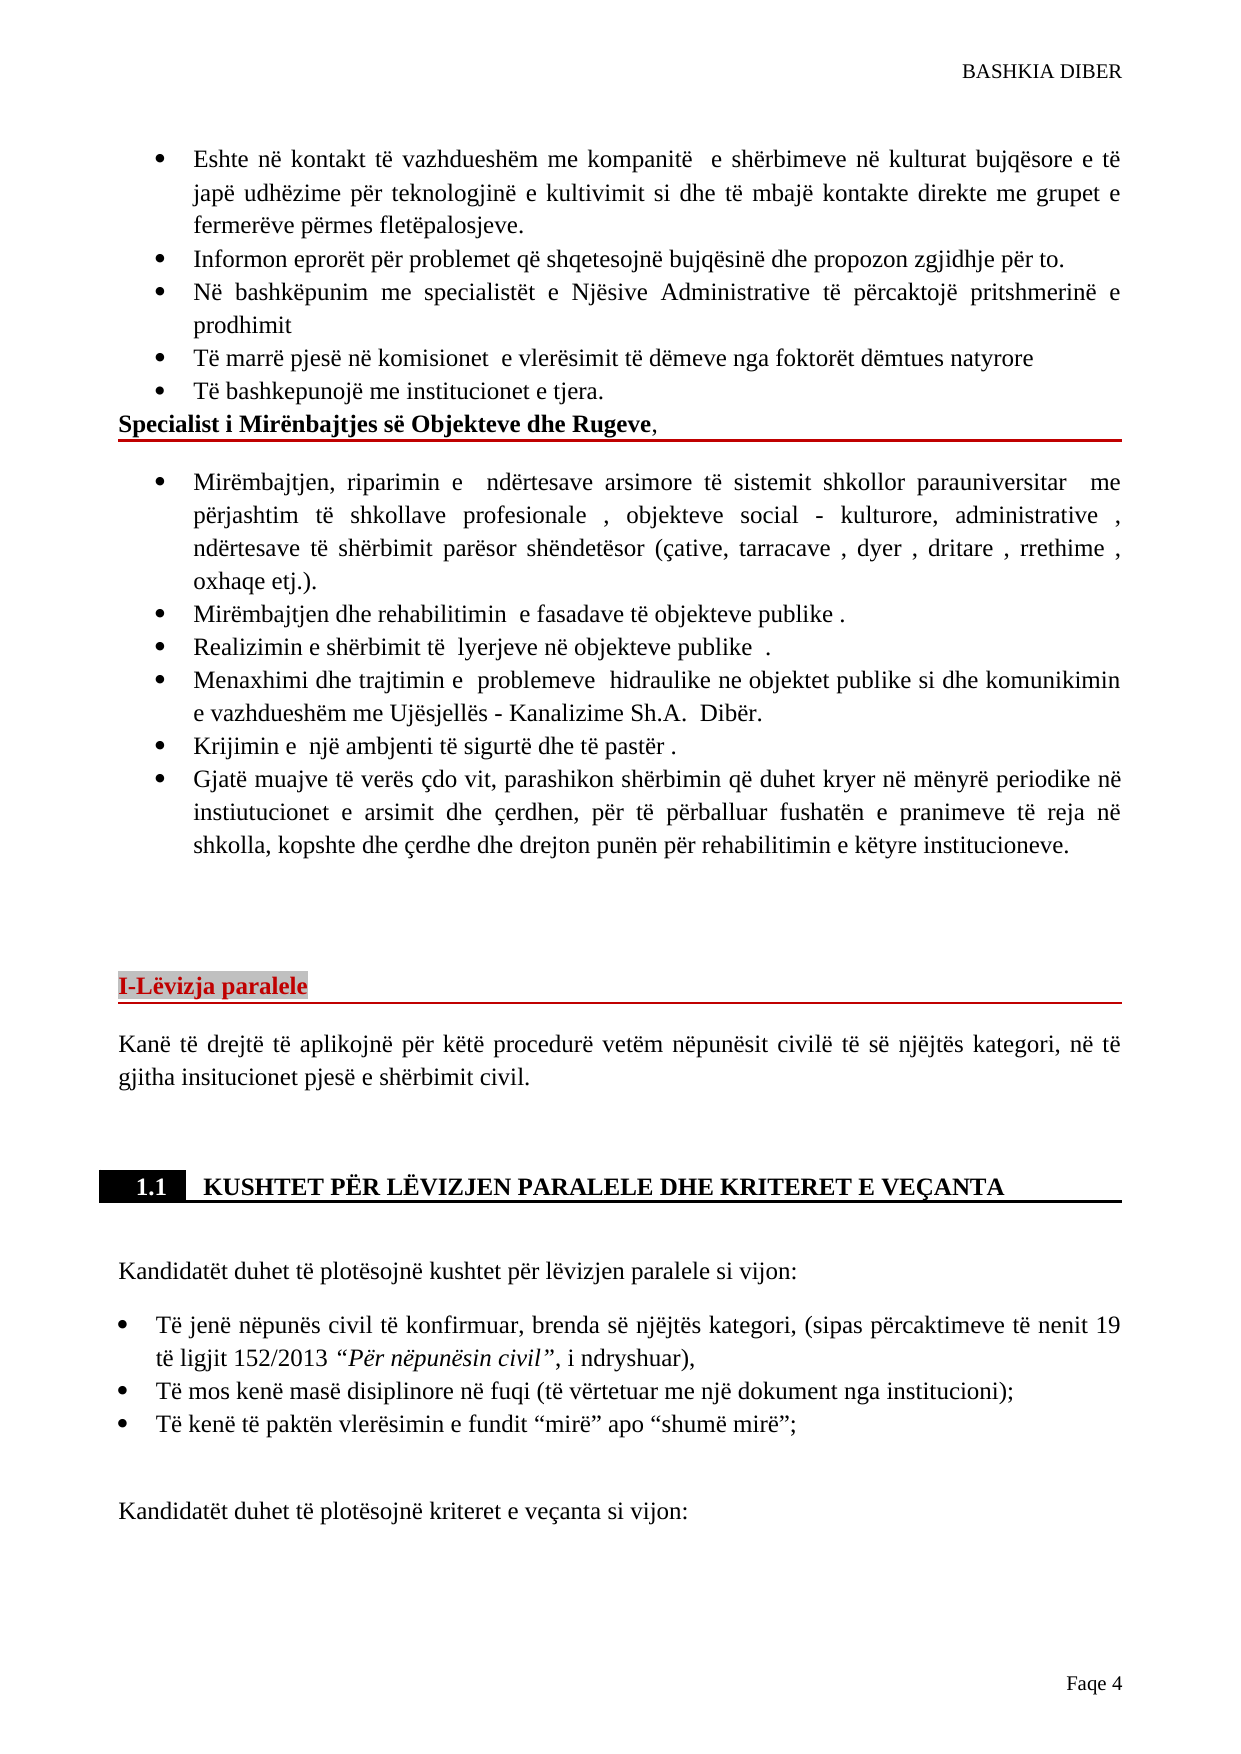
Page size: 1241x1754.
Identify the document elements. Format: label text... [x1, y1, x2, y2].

table_header 1.1 [101, 1172, 184, 1200]
list Të marrë pjesë në komisionet e vlerësimit të dëmeve nga foktorët dëmtues natyrore [156, 343, 1122, 371]
list Të mos kenë masë disiplinore në fuqi (të vërtetuar me një dokument nga institucioni); [118, 1376, 1122, 1405]
list Gjatë muajve të verës çdo vit, parashikon shërbimin që duhet kryer në mënyrë periodike në instiutucionet e arsimit dhe çerdhen, për të përballuar fushatën e pranimeve të reja në shkolla, kopshte dhe çerdhe dhe drejton punën për rehabilitimin e këtyre institucioneve. [156, 764, 1122, 859]
text Kandidatët duhet të plotësojnë kushtet për lëvizjen paralele si vijon: [118, 1256, 1122, 1285]
list Krijimin e një ambjenti të sigurtë dhe të pastër . [156, 731, 1122, 760]
list Mirëmbajtjen dhe rehabilitimin e fasadave të objekteve publike . [156, 599, 1122, 628]
list Të bashkepunojë me institucionet e tjera. [156, 376, 1122, 404]
table_header KUSHTET PËR LËVIZJEN PARALELE DHE KRITERET E VEÇANTA [186, 1170, 1122, 1200]
list Të jenë nëpunës civil të konfirmuar, brenda së njëjtës kategori, (sipas përcaktimeve të nenit 19 të ligjit 152/2013 “Për nëpunësin civil”, i ndryshuar), [118, 1310, 1122, 1372]
list Informon eprorët për problemet që shqetesojnë bujqësinë dhe propozon zgjidhje për to. [156, 244, 1122, 272]
list Në bashkëpunim me specialistët e Njësive Administrative të përcaktojë pritshmerinë e prodhimit [156, 277, 1122, 338]
list Eshte në kontakt të vazhdueshëm me kompanitë e shërbimeve në kulturat bujqësore e të japë udhëzime për teknologjinë e kultivimit si dhe të mbajë kontakte direkte me grupet e fermerëve përmes fletëpalosjeve. [156, 144, 1122, 239]
list Mirëmbajtjen, riparimin e ndërtesave arsimore të sistemit shkollor parauniversitar me përjashtim të shkollave profesionale , objekteve social - kulturore, administrative , ndërtesave të shërbimit parësor shëndetësor (çative, tarracave , dyer , dritare , rrethime , oxhaqe etj.). [156, 467, 1122, 594]
list Të kenë të paktën vlerësimin e fundit “mirë” apo “shumë mirë”; [118, 1409, 1122, 1438]
text Specialist i Mirënbajtjes së Objekteve dhe Rugeve, [118, 409, 1122, 439]
text Kanë të drejtë të aplikojnë për këtë procedurë vetëm nëpunësit civilë të së njëjtës kategori, në të gjitha insitucionet pjesë e shërbimit civil. [118, 1029, 1122, 1091]
list Realizimin e shërbimit të lyerjeve në objekteve publike . [156, 632, 1122, 661]
text I-Lëvizja paralele [118, 971, 1122, 1002]
list Menaxhimi dhe trajtimin e problemeve hidraulike ne objektet publike si dhe komunikimin e vazhdueshëm me Ujësjellës - Kanalizime Sh.A. Dibër. [156, 665, 1122, 727]
text Kandidatët duhet të plotësojnë kriteret e veçanta si vijon: [118, 1496, 1122, 1525]
